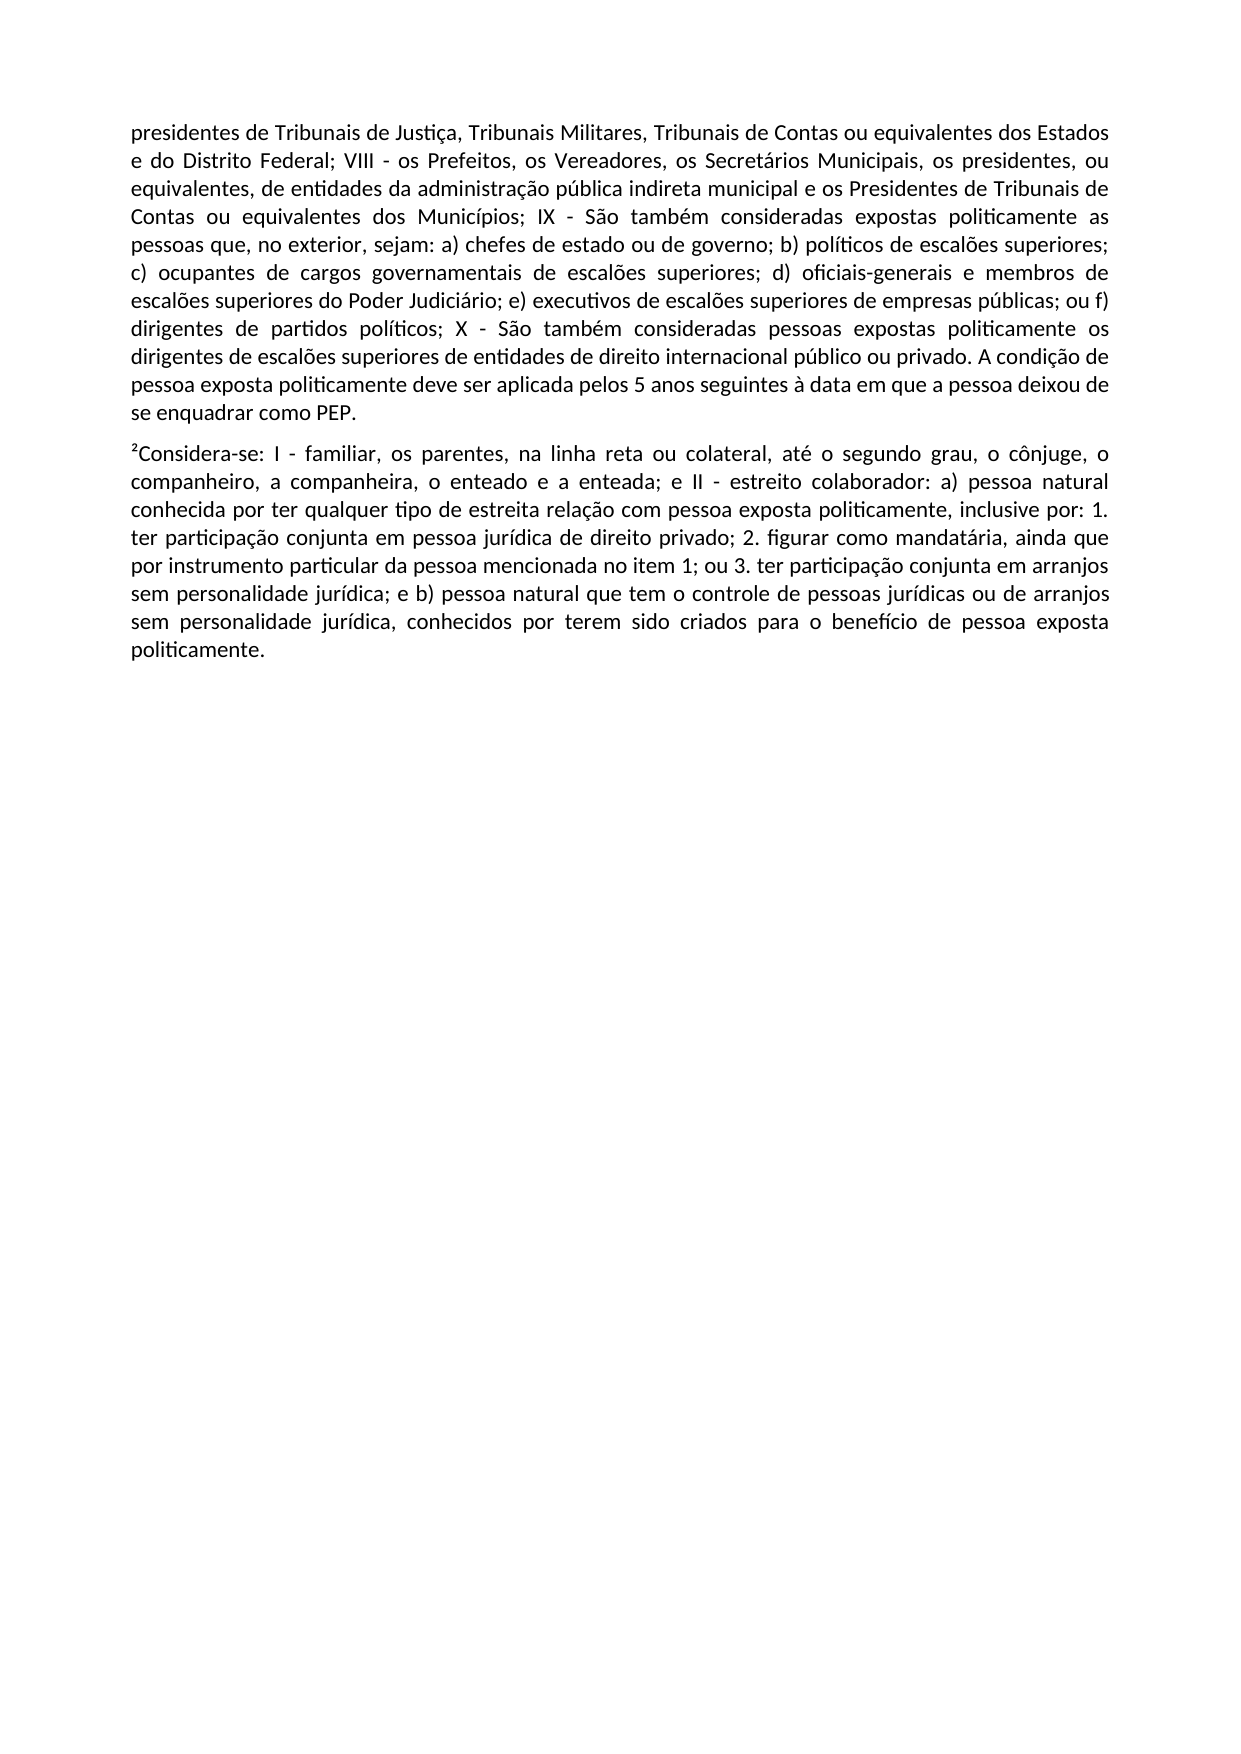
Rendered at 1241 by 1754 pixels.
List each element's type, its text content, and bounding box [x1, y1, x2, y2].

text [131, 118, 1109, 426]
text ²Considera-se: I - familiar, os parentes, na linha reta ou colateral, até o segundo grau, o cônjuge, o companheiro, a companheira, o enteado e a enteada; e II - estreito colaborador: a) pessoa natural conhecida por ter qualquer tipo de estreita relação com pessoa exposta politicamente, inclusive por: 1. ter participação conjunta em pessoa jurídica de direito privado; 2. figurar como mandatária, ainda que por instrumento particular da pessoa mencionada no item 1; ou 3. ter participação conjunta em arranjos sem personalidade jurídica; e b) pessoa natural que tem o controle de pessoas jurídicas ou de arranjos sem personalidade jurídica, conhecidos por terem sido criados para o benefício de pessoa exposta politicamente. [131, 439, 1109, 663]
